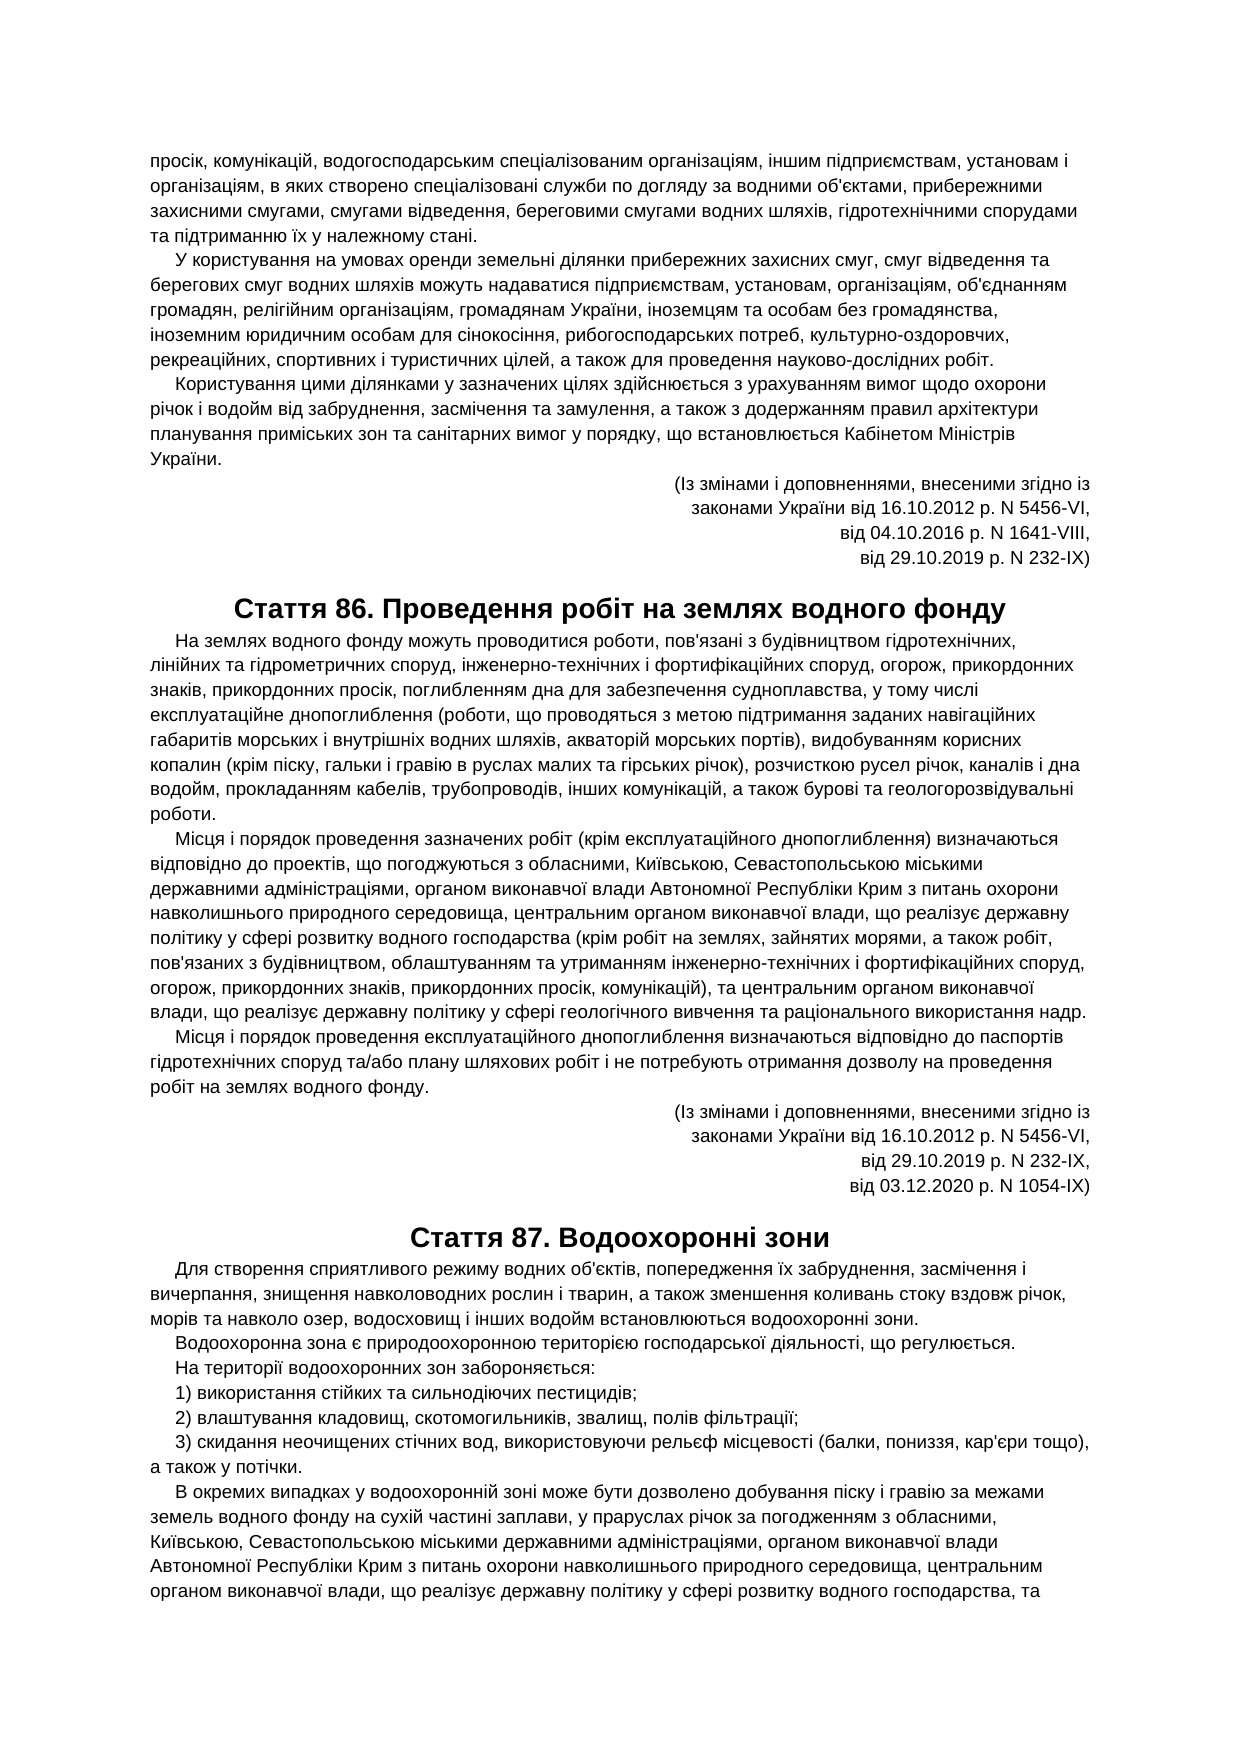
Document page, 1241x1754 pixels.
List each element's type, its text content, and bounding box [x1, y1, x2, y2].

subtitle Стаття 87. Водоохоронні зони [150, 1221, 1090, 1253]
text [150, 150, 1090, 246]
text 2) влаштування кладовищ, скотомогильників, звалищ, полів фільтрації; [150, 1406, 1090, 1428]
text (Із змінами і доповненнями, внесеними згідно із законами України від 16.10.2012 р. N 5456-VI, від 04.10.2016 р. N 1641-VIII, від 29.10.2019 р. N 232-IX) [150, 472, 1090, 568]
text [150, 1481, 1090, 1602]
text 3) скидання неочищених стічних вод, використовуючи рельєф місцевості (балки, пониззя, кар'єри тощо), а також у потічки. [150, 1431, 1090, 1478]
text На землях водного фонду можуть проводитися роботи, пов'язані з будівництвом гідротехнічних, лінійних та гідрометричних споруд, інженерно-технічних і фортифікаційних споруд, огорож, прикордонних знаків, прикордонних просік, поглибленням дна для забезпечення судноплавства, у тому числі експлуатаційне днопоглиблення (роботи, що проводяться з метою підтримання заданих навігаційних габаритів морських і внутрішніх водних шляхів, акваторій морських портів), видобуванням корисних копалин (крім піску, гальки і гравію в руслах малих та гірських річок), розчисткою русел річок, каналів і дна водойм, прокладанням кабелів, трубопроводів, інших комунікацій, а також бурові та геологорозвідувальні роботи. [150, 629, 1090, 824]
text Водоохоронна зона є природоохоронною територією господарської діяльності, що регулюється. [150, 1332, 1090, 1354]
text На території водоохоронних зон забороняється: [150, 1357, 1090, 1378]
text Місця і порядок проведення зазначених робіт (крім експлуатаційного днопоглиблення) визначаються відповідно до проектів, що погоджуються з обласними, Київською, Севастопольською міськими державними адміністраціями, органом виконавчої влади Автономної Республіки Крим з питань охорони навколишнього природного середовища, центральним органом виконавчої влади, що реалізує державну політику у сфері розвитку водного господарства (крім робіт на землях, зайнятих морями, а також робіт, пов'язаних з будівництвом, облаштуванням та утриманням інженерно-технічних і фортифікаційних споруд, огорож, прикордонних знаків, прикордонних просік, комунікацій), та центральним органом виконавчої влади, що реалізує державну політику у сфері геологічного вивчення та раціонального використання надр. [150, 828, 1090, 1023]
text Місця і порядок проведення експлуатаційного днопоглиблення визначаються відповідно до паспортів гідротехнічних споруд та/або плану шляхових робіт і не потребують отримання дозволу на проведення робіт на землях водного фонду. [150, 1026, 1090, 1097]
subtitle Стаття 86. Проведення робіт на землях водного фонду [150, 592, 1090, 625]
text (Із змінами і доповненнями, внесеними згідно із законами України від 16.10.2012 р. N 5456-VI, від 29.10.2019 р. N 232-IX, від 03.12.2020 р. N 1054-IX) [150, 1101, 1090, 1196]
text Користування цими ділянками у зазначених цілях здійснюється з урахуванням вимог щодо охорони річок і водойм від забруднення, засмічення та замулення, а також з додержанням правил архітектури планування приміських зон та санітарних вимог у порядку, що встановлюється Кабінетом Міністрів України. [150, 373, 1090, 469]
text Для створення сприятливого режиму водних об'єктів, попередження їх забруднення, засмічення і вичерпання, знищення навколоводних рослин і тварин, а також зменшення коливань стоку вздовж річок, морів та навколо озер, водосховищ і інших водойм встановлюються водоохоронні зони. [150, 1258, 1090, 1329]
text У користування на умовах оренди земельні ділянки прибережних захисних смуг, смуг відведення та берегових смуг водних шляхів можуть надаватися підприємствам, установам, організаціям, об'єднанням громадян, релігійним організаціям, громадянам України, іноземцям та особам без громадянства, іноземним юридичним особам для сінокосіння, рибогосподарських потреб, культурно-оздоровчих, рекреаційних, спортивних і туристичних цілей, а також для проведення науково-дослідних робіт. [150, 249, 1090, 370]
text 1) використання стійких та сильнодіючих пестицидів; [150, 1382, 1090, 1403]
